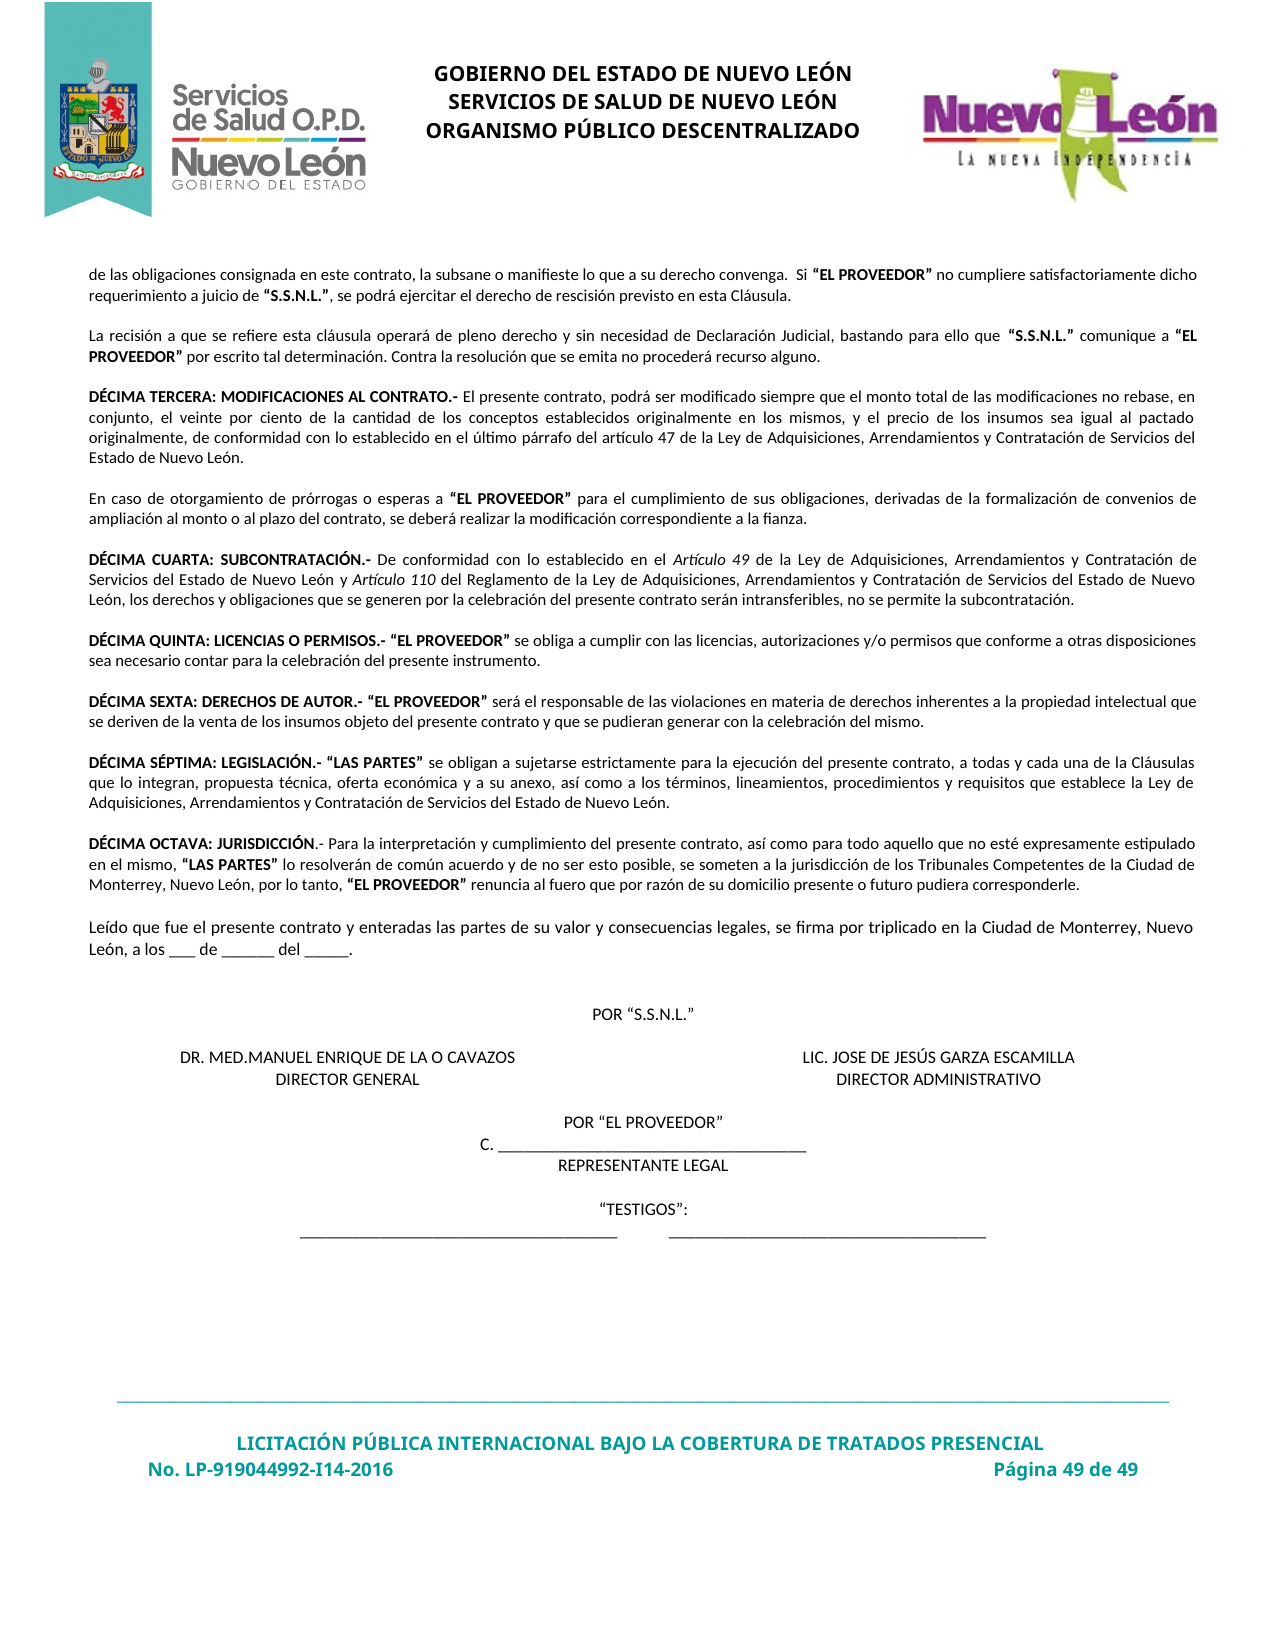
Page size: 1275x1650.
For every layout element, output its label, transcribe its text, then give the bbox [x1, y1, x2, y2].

text POR “EL PROVEEDOR” [89, 1111, 1198, 1133]
text REPRESENTANTE LEGAL [89, 1154, 1198, 1176]
text DR. MED.MANUEL ENRIQUE DE LA O CAVAZOS [89, 1046, 606, 1068]
text “TESTIGOS”: [89, 1198, 1198, 1219]
text LIC. JOSE DE JESÚS GARZA ESCAMILLA [680, 1046, 1198, 1068]
text En caso de otorgamiento de prórrogas o esperas a “EL PROVEEDOR” para el cumplimiento de sus obligaciones, derivadas de la formalización de convenios de ampliación al monto o al plazo del contrato, se deberá realizar la modificación correspondiente a la fianza. [89, 488, 1197, 529]
text ____________________________________ ____________________________________ [89, 1219, 1198, 1241]
text DÉCIMA SÉPTIMA: LEGISLACIÓN.- “LAS PARTES” se obligan a sujetarse estrictamente para la ejecución del presente contrato, a todas y cada una de la Cláusulas que lo integran, propuesta técnica, oferta económica y a su anexo, así como a los términos, lineamientos, procedimientos y requisitos que establece la Ley de Adquisiciones, Arrendamientos y Contratación de Servicios del Estado de Nuevo León. [89, 752, 1197, 813]
text DÉCIMA OCTAVA: JURISDICCIÓN.- Para la interpretación y cumplimiento del presente contrato, así como para todo aquello que no esté expresamente estipulado en el mismo, “LAS PARTES” lo resolverán de común acuerdo y de no ser esto posible, se someten a la jurisdicción de los Tribunales Competentes de la Ciudad de Monterrey, Nuevo León, por lo tanto, “EL PROVEEDOR” renuncia al fuero que por razón de su domicilio presente o futuro pudiera corresponderle. [89, 833, 1197, 894]
text DÉCIMA TERCERA: MODIFICACIONES AL CONTRATO.- El presente contrato, podrá ser modificado siempre que el monto total de las modificaciones no rebase, en conjunto, el veinte por ciento de la cantidad de los conceptos establecidos originalmente en los mismos, y el precio de los insumos sea igual al pactado originalmente, de conformidad con lo establecido en el último párrafo del artículo 47 de la Ley de Adquisiciones, Arrendamientos y Contratación de Servicios del Estado de Nuevo León. [89, 387, 1197, 468]
text DIRECTOR ADMINISTRATIVO [680, 1068, 1198, 1089]
picture [15, 2, 1249, 229]
text DIRECTOR GENERAL [89, 1068, 606, 1089]
text DÉCIMA CUARTA: SUBCONTRATACIÓN.- De conformidad con lo establecido en el Artículo 49 de la Ley de Adquisiciones, Arrendamientos y Contratación de Servicios del Estado de Nuevo León y Artículo 110 del Reglamento de la Ley de Adquisiciones, Arrendamientos y Contratación de Servicios del Estado de Nuevo León, los derechos y obligaciones que se generen por la celebración del presente contrato serán intransferibles, no se permite la subcontratación. [89, 549, 1197, 610]
text La recisión a que se refiere esta cláusula operará de pleno derecho y sin necesidad de Declaración Judicial, bastando para ello que “S.S.N.L.” comunique a “EL PROVEEDOR” por escrito tal determinación. Contra la resolución que se emita no procederá recurso alguno. [89, 326, 1197, 366]
text Leído que fue el presente contrato y enteradas las partes de su valor y consecuencias legales, se firma por triplicado en la Ciudad de Monterrey, Nuevo León, a los ___ de ______ del _____. [89, 916, 1197, 959]
text POR “S.S.N.L.” [89, 1003, 1198, 1024]
text DÉCIMA SEXTA: DERECHOS DE AUTOR.- “EL PROVEEDOR” será el responsable de las violaciones en materia de derechos inherentes a la propiedad intelectual que se deriven de la venta de los insumos objeto del presente contrato y que se pudieran generar con la celebración del mismo. [89, 691, 1197, 732]
text DÉCIMA QUINTA: LICENCIAS O PERMISOS.- “EL PROVEEDOR” se obliga a cumplir con las licencias, autorizaciones y/o permisos que conforme a otras disposiciones sea necesario contar para la celebración del presente instrumento. [89, 630, 1197, 671]
text C. ___________________________________ [89, 1133, 1198, 1154]
